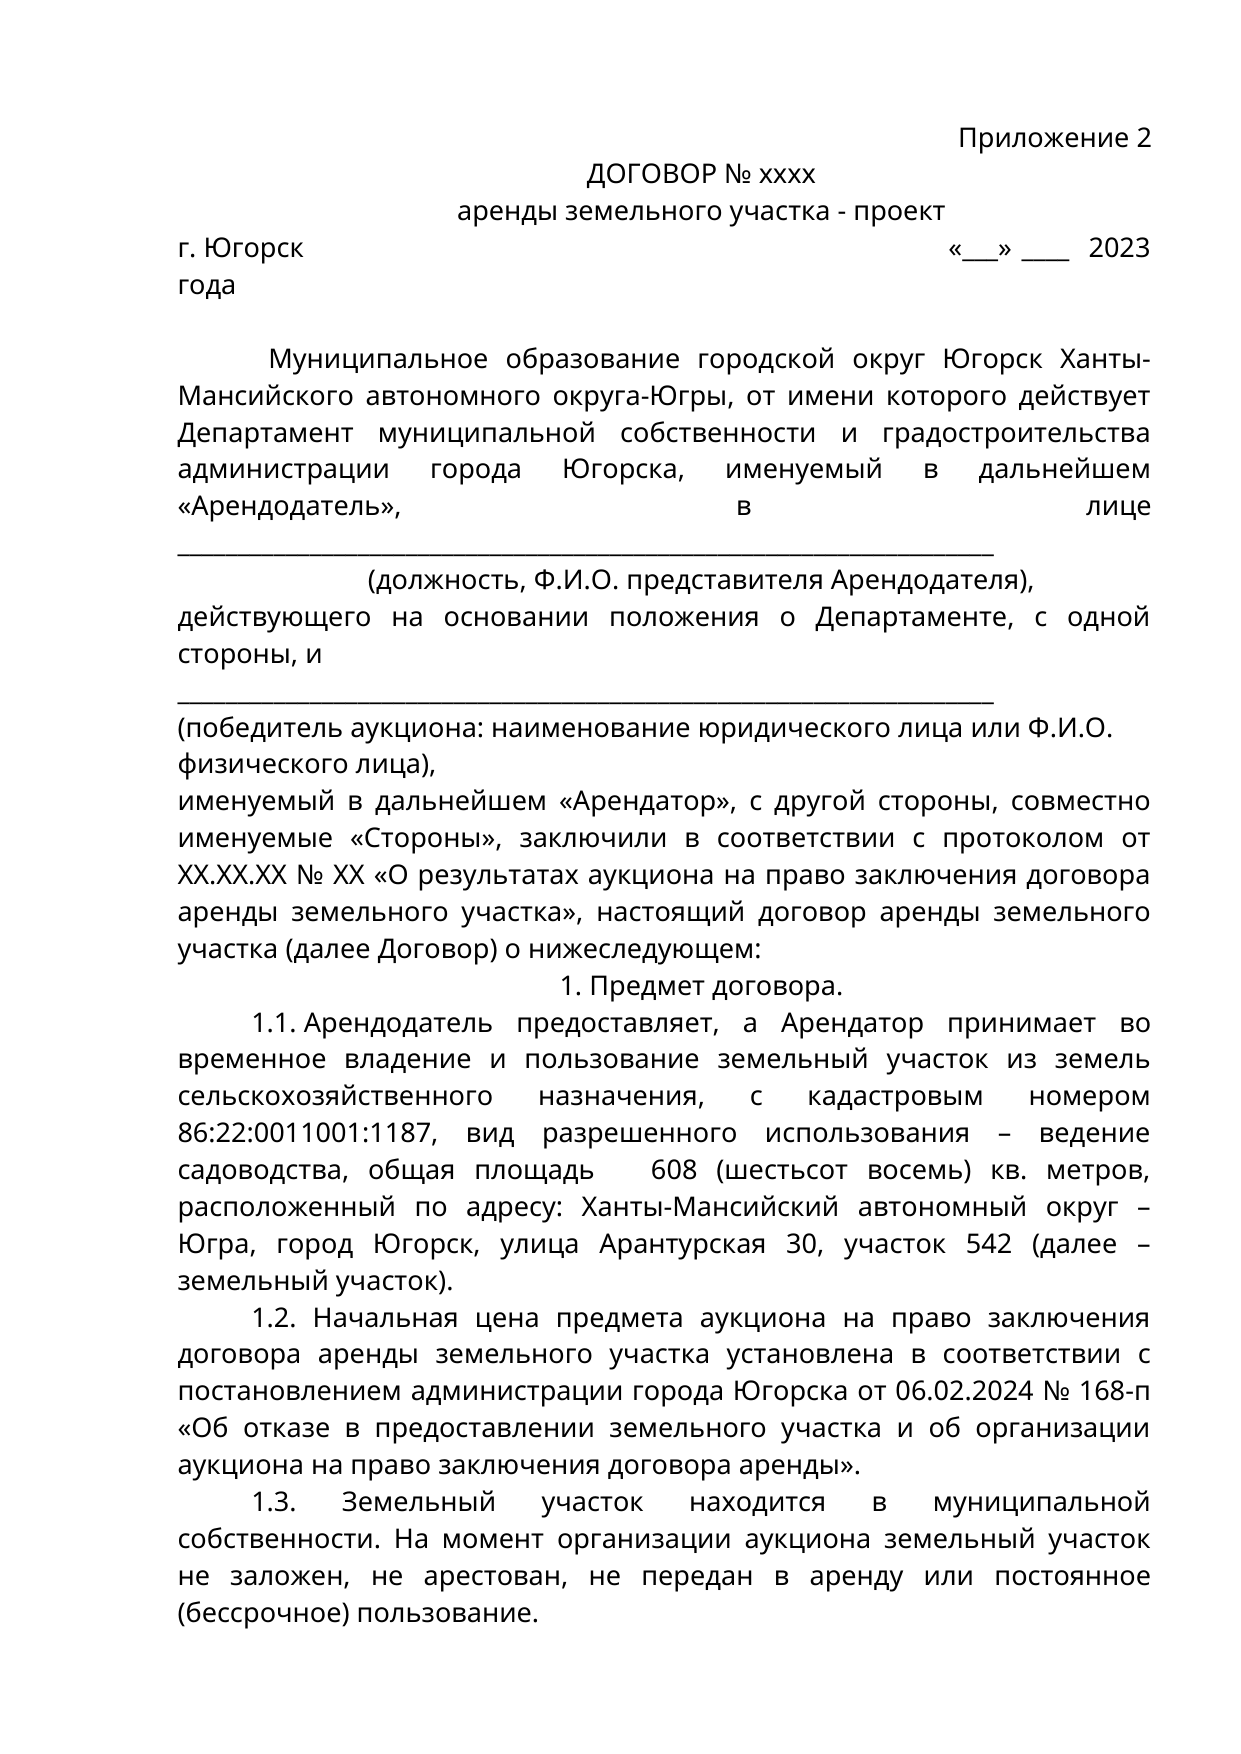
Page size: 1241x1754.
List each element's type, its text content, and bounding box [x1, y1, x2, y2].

text ДОГОВОР № хххх [177, 155, 1152, 192]
text 1.2. Начальная цена предмета аукциона на право заключения договора аренды земельного участка установлена в соответствии с постановлением администрации города Югорска от 06.02.2024 № 168-п «Об отказе в предоставлении земельного участка и об организации аукциона на право заключения договора аренды». [177, 1298, 1152, 1482]
text (должность, Ф.И.О. представителя Арендодателя), [177, 561, 1152, 597]
text действующего на основании положения о Департаменте, с одной стороны, и [177, 597, 1152, 671]
text Муниципальное образование городской округ Югорск Ханты-Мансийского автономного округа-Югры, от имени которого действует Департамент муниципальной собственности и градостроительства администрации города Югорска, именуемый в дальнейшем «Арендодатель», в лице ____________________________________________________________________ [177, 339, 1152, 561]
text г. Югорск «___» ____ 2023 года [177, 229, 1152, 302]
text аренды земельного участка - проект [177, 192, 1152, 229]
text 1.3. Земельный участок находится в муниципальной собственности. На момент организации аукциона земельный участок не заложен, не арестован, не передан в аренду или постоянное (бессрочное) пользование. [177, 1482, 1152, 1630]
text ____________________________________________________________________ (победитель аукциона: наименование юридического лица или Ф.И.О. физического лица), [177, 671, 1152, 782]
text 1. Предмет договора. [177, 966, 1152, 1003]
text именуемый в дальнейшем «Арендатор», с другой стороны, совместно именуемые «Стороны», заключили в соответствии с протоколом от ХХ.ХХ.ХХ № ХХ «О результатах аукциона на право заключения договора аренды земельного участка», настоящий договор аренды земельного участка (далее Договор) о нижеследующем: [177, 782, 1152, 966]
text Приложение 2 [177, 118, 1152, 155]
text 1.1. Арендодатель предоставляет, а Арендатор принимает во временное владение и пользование земельный участок из земель сельскохозяйственного назначения, с кадастровым номером 86:22:0011001:1187, вид разрешенного использования – ведение садоводства, общая площадь 608 (шестьсот восемь) кв. метров, расположенный по адресу: Ханты-Мансийский автономный округ – Югра, город Югорск, улица Арантурская 30, участок 542 (далее – земельный участок). [177, 1003, 1152, 1298]
